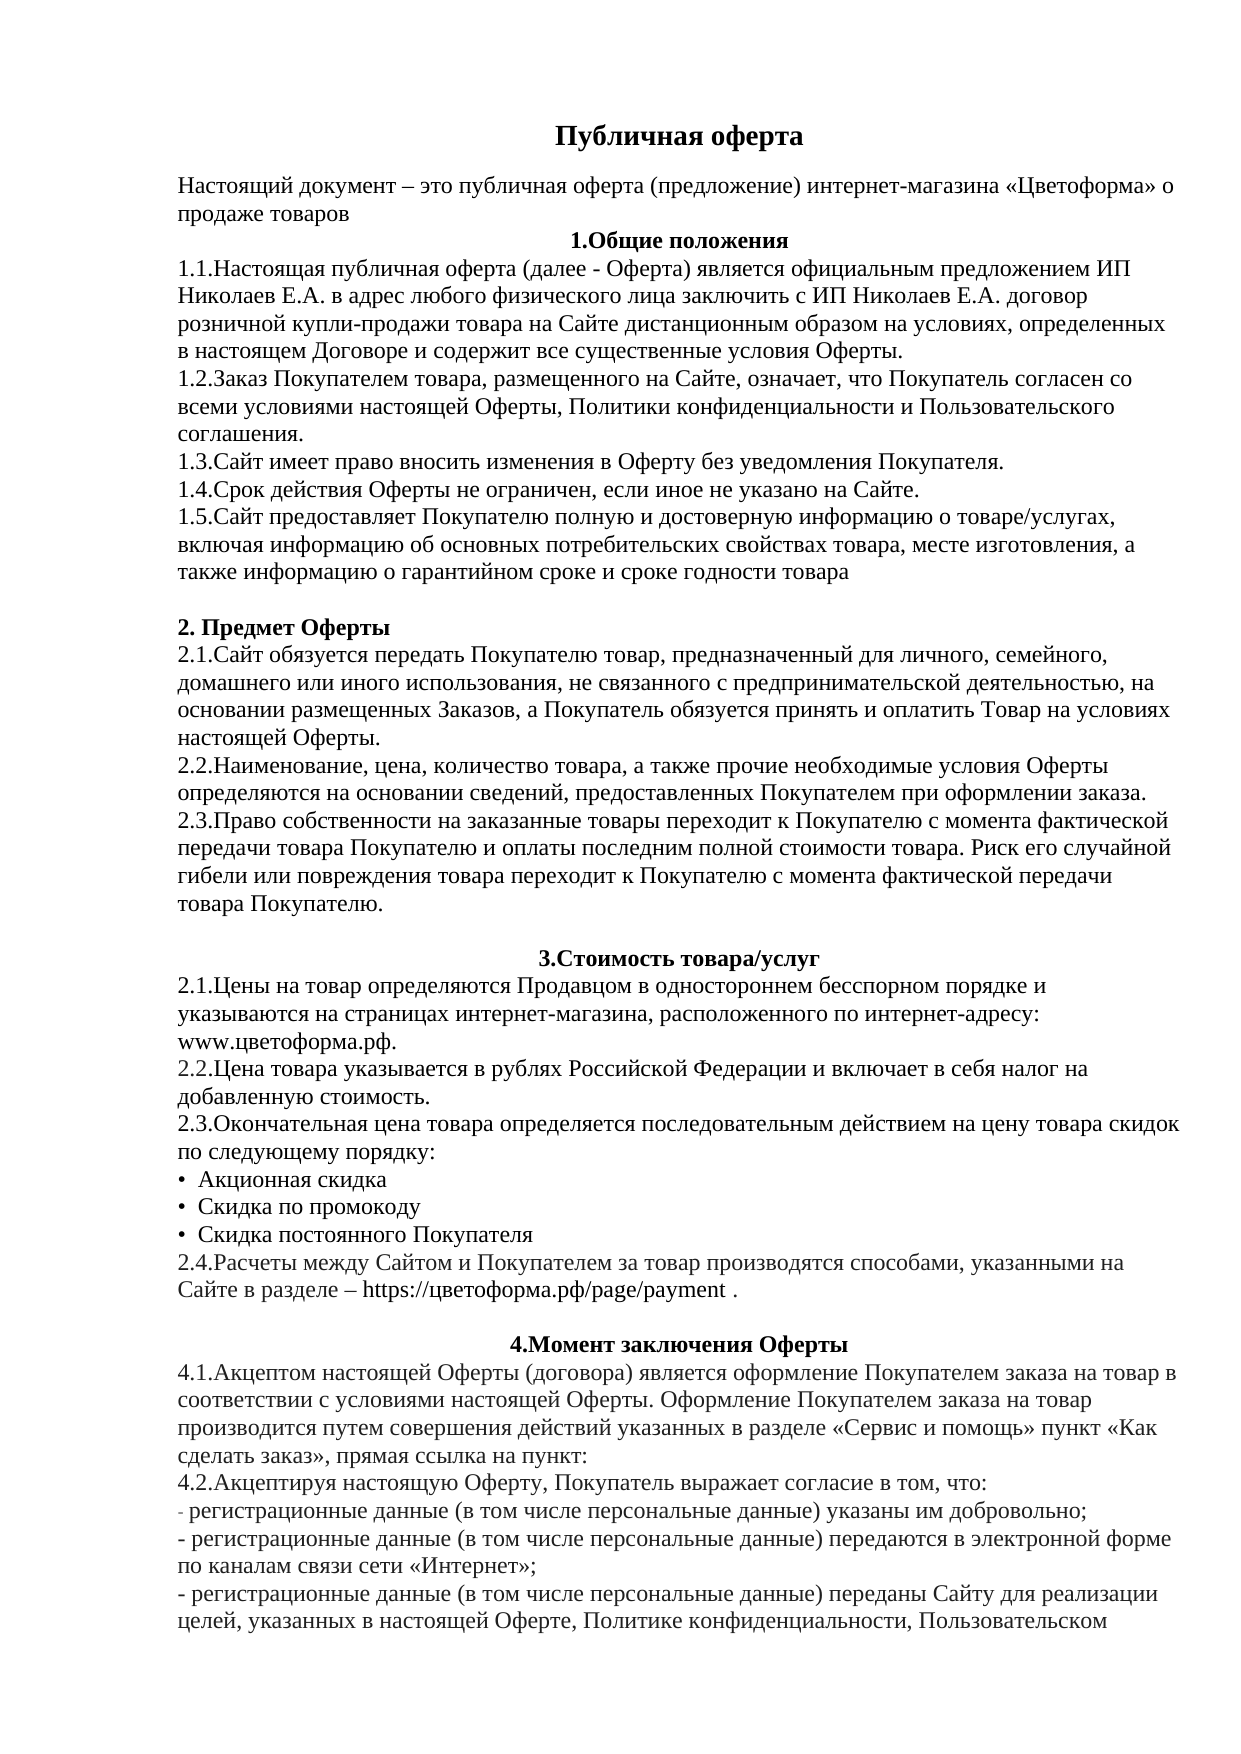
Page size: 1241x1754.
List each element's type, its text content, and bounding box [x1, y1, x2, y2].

text 1.4.Срок действия Оферты не ограничен, если иное не указано на Сайте. [177, 474, 1181, 502]
text 1.1.Настоящая публичная оферта (далее - Оферта) является официальным предложением ИП Николаев Е.А. в адрес любого физического лица заключить с ИП Николаев Е.А. договор розничной купли-продажи товара на Сайте дистанционным образом на условиях, определенных в настоящем Договоре и содержит все существенные условия Оферты. [177, 254, 1181, 364]
text - регистрационные данные (в том числе персональные данные) передаются в электронной форме по каналам связи сети «Интернет»; [177, 1523, 1181, 1579]
text 1.Общие положения [177, 226, 1181, 254]
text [177, 1579, 1181, 1634]
text 2.2.Наименование, цена, количество товара, а также прочие необходимые условия Оферты определяются на основании сведений, предоставленных Покупателем при оформлении заказа. [177, 751, 1181, 806]
text 2. Предмет Оферты [177, 613, 1181, 640]
text Настоящий документ – это публичная оферта (предложение) интернет-магазина «Цветоформа» о продаже товаров [177, 171, 1181, 226]
text 4.1.Акцептом настоящей Оферты (договора) является оформление Покупателем заказа на товар в соответствии с условиями настоящей Оферты. Оформление Покупателем заказа на товар производится путем совершения действий указанных в разделе «Сервис и помощь» пункт «Как сделать заказ», прямая ссылка на пункт: [177, 1358, 1181, 1468]
text 4.Момент заключения Оферты [177, 1330, 1181, 1358]
text 2.3.Окончательная цена товара определяется последовательным действием на цену товара скидок по следующему порядку: • Акционная скидка • Скидка по промокоду • Скидка постоянного Покупателя [177, 1109, 1181, 1247]
text 2.3.Право собственности на заказанные товары переходит к Покупателю с момента фактической передачи товара Покупателю и оплаты последним полной стоимости товара. Риск его случайной гибели или повреждения товара переходит к Покупателю с момента фактической передачи товара Покупателю. [177, 806, 1181, 916]
text 2.4.Расчеты между Сайтом и Покупателем за товар производятся способами, указанными на Сайте в разделе – https://цветоформа.рф/page/payment . [177, 1247, 1181, 1303]
text 1.3.Сайт имеет право вносить изменения в Оферту без уведомления Покупателя. [177, 447, 1181, 474]
text - регистрационные данные (в том числе персональные данные) указаны им добровольно; [177, 1496, 1181, 1523]
text 2.1.Цены на товар определяются Продавцом в одностороннем бесспорном порядке и указываются на страницах интернет-магазина, расположенного по интернет-адресу: www.цветоформа.рф. [177, 971, 1181, 1054]
text 4.2.Акцептируя настоящую Оферту, Покупатель выражает согласие в том, что: [177, 1468, 1181, 1496]
text 2.1.Сайт обязуется передать Покупателю товар, предназначенный для личного, семейного, домашнего или иного использования, не связанного с предпринимательской деятельностью, на основании размещенных Заказов, а Покупатель обязуется принять и оплатить Товар на условиях настоящей Оферты. [177, 640, 1181, 751]
text 2.2.Цена товара указывается в рублях Российской Федерации и включает в себя налог на добавленную стоимость. [177, 1054, 1181, 1109]
text 3.Стоимость товара/услуг [177, 944, 1181, 971]
text 1.5.Сайт предоставляет Покупателю полную и достоверную информацию о товаре/услугах, включая информацию об основных потребительских свойствах товара, месте изготовления, а также информацию о гарантийном сроке и сроке годности товара [177, 502, 1181, 585]
text Публичная оферта [177, 118, 1181, 152]
text 1.2.Заказ Покупателем товара, размещенного на Сайте, означает, что Покупатель согласен со всеми условиями настоящей Оферты, Политики конфиденциальности и Пользовательского соглашения. [177, 364, 1181, 447]
